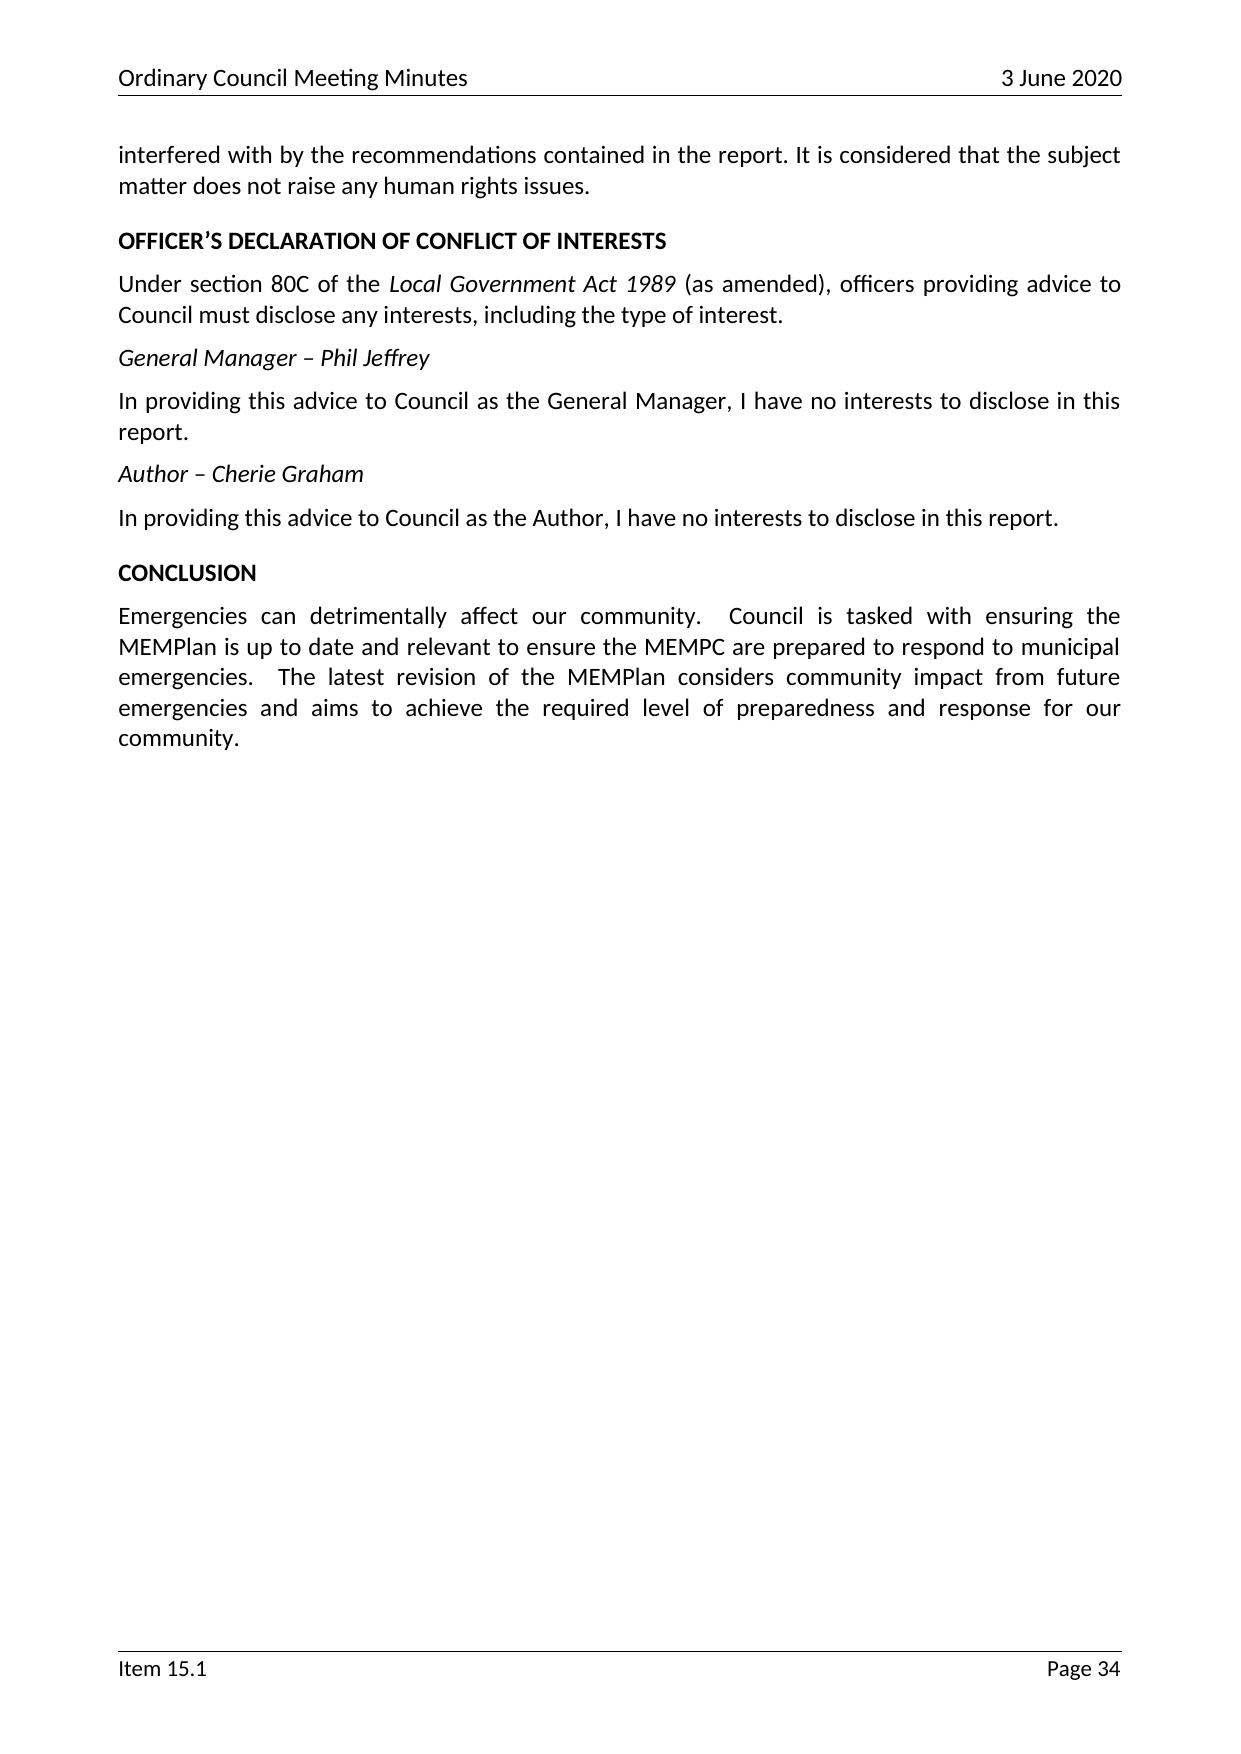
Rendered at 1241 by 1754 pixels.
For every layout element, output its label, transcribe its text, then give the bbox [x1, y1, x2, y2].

text In providing this advice to Council as the General Manager, I have no interests to disclose in this report. [118, 385, 1122, 446]
text Emergencies can detrimentally affect our community. Council is tasked with ensuring the MEMPlan is up to date and relevant to ensure the MEMPC are prepared to respond to municipal emergencies. The latest revision of the MEMPlan considers community impact from future emergencies and aims to achieve the required level of preparedness and response for our community. [118, 600, 1122, 753]
text General Manager – Phil Jeffrey [118, 342, 1122, 373]
text Under section 80C of the Local Government Act 1989 (as amended), officers providing advice to Council must disclose any interests, including the type of interest. [118, 268, 1122, 329]
subtitle Officer’s Declaration of Conflict of Interests [118, 226, 1122, 256]
text Author – Cherie Graham [118, 459, 1122, 489]
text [118, 139, 1122, 201]
text In providing this advice to Council as the Author, I have no interests to disclose in this report. [118, 502, 1122, 532]
subtitle Conclusion [118, 557, 1122, 588]
